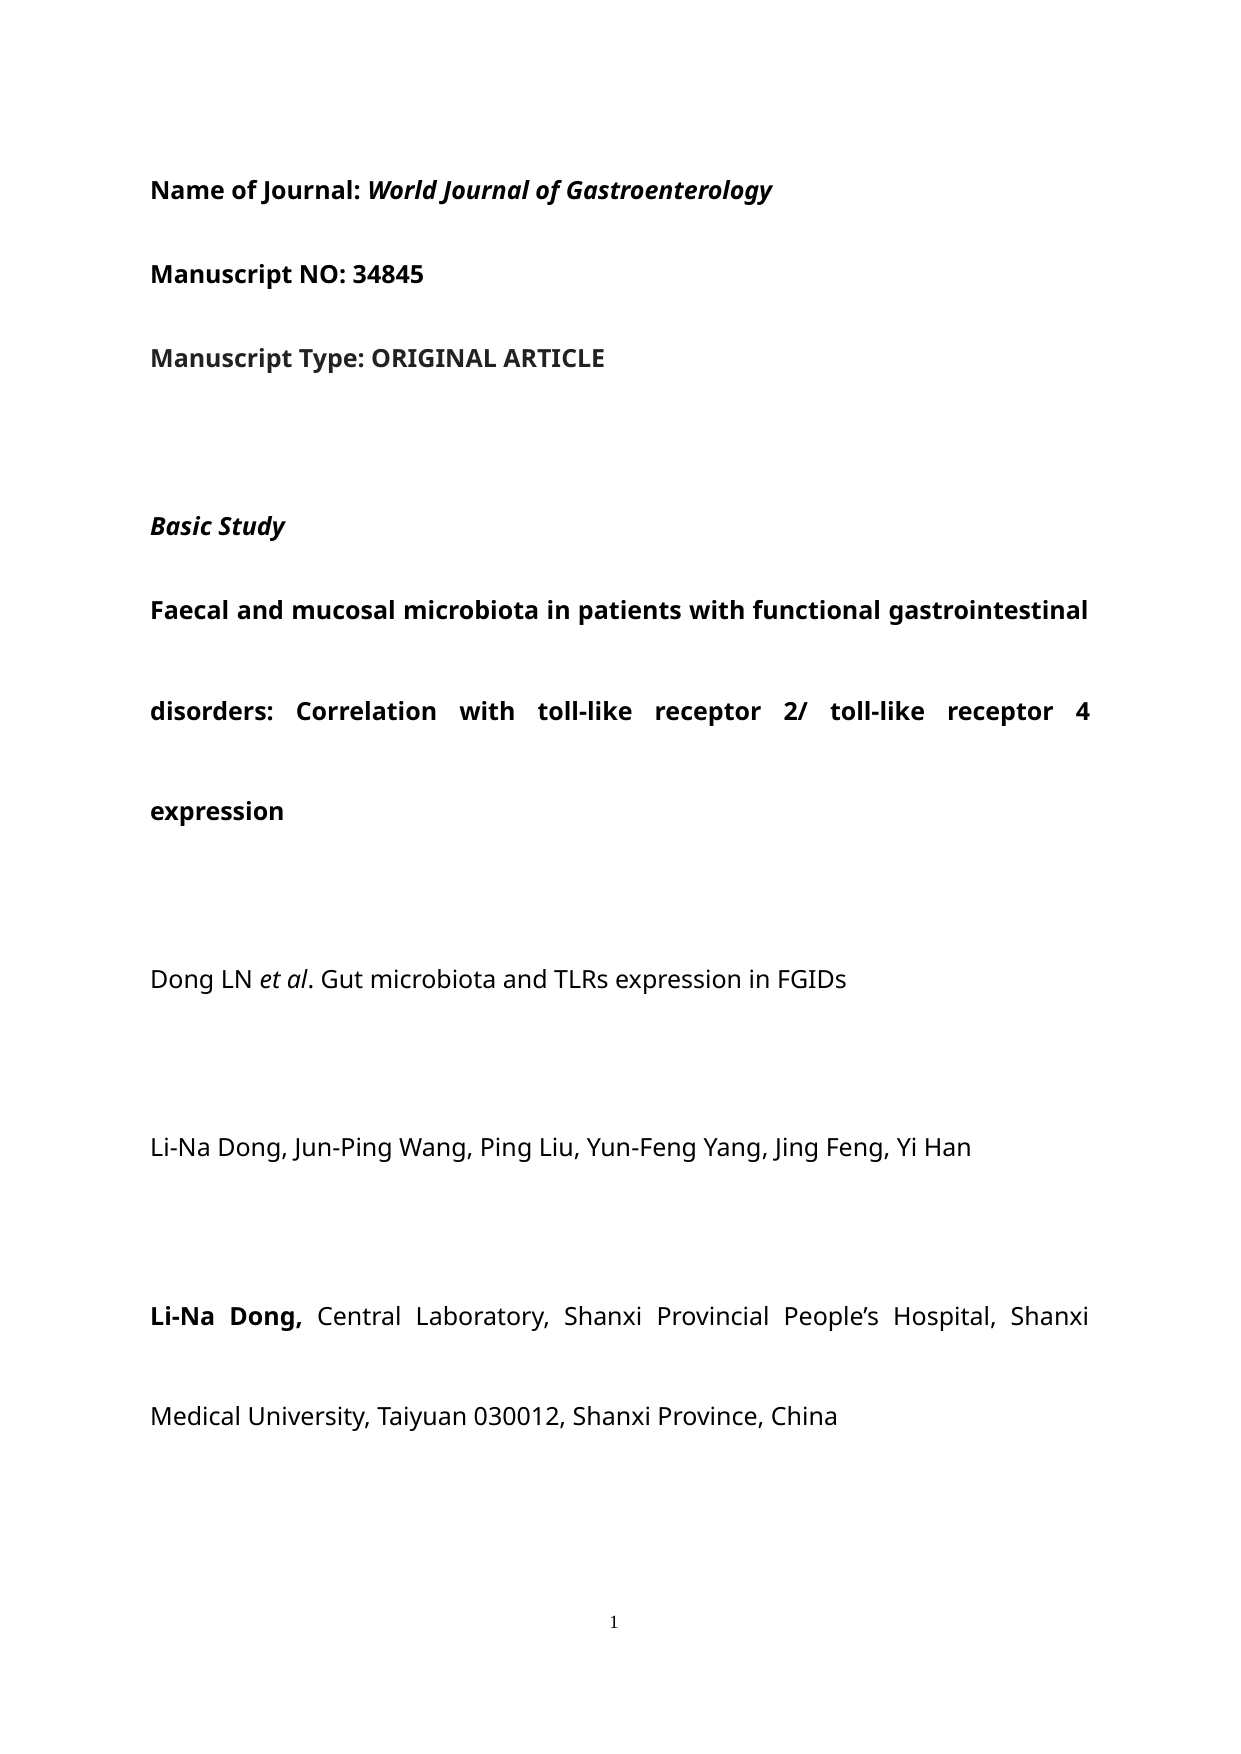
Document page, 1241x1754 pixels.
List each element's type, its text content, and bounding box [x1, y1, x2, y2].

text Name of Journal: World Journal of Gastroenterology [150, 156, 1090, 223]
text Dong LN et al. Gut microbiota and TLRs expression in FGIDs [150, 946, 1090, 1013]
text Li-Na Dong, Central Laboratory, Shanxi Provincial People’s Hospital, Shanxi Medical University, Taiyuan 030012, Shanxi Province, China [150, 1282, 1090, 1449]
text Basic Study [150, 492, 1090, 559]
text Li-Na Dong, Jun-Ping Wang, Ping Liu, Yun-Feng Yang, Jing Feng, Yi Han [150, 1114, 1090, 1181]
text Manuscript NO: 34845 [150, 240, 1090, 307]
text Manuscript Type: ORIGINAL ARTICLE [150, 324, 1090, 391]
text Faecal and mucosal microbiota in patients with functional gastrointestinal disorders: Correlation with toll-like receptor 2/ toll-like receptor 4 expression [150, 576, 1090, 844]
